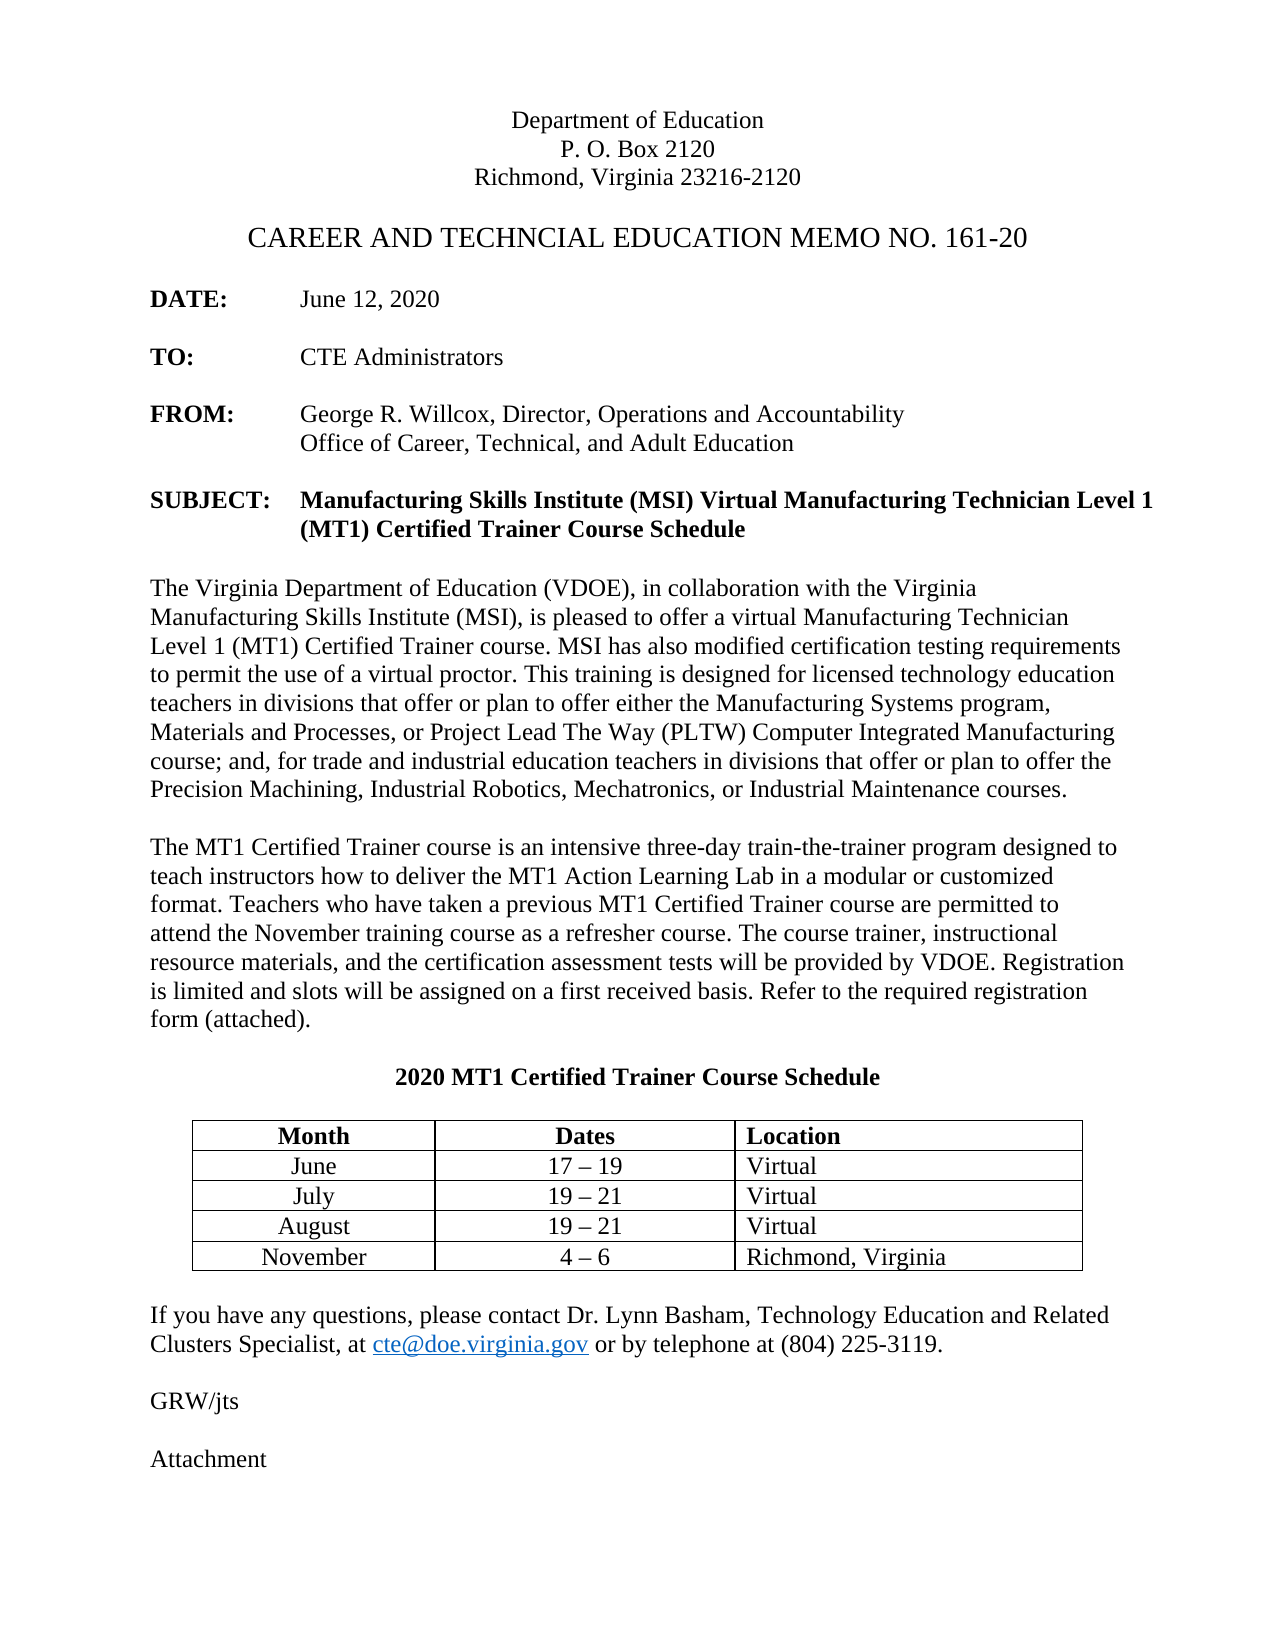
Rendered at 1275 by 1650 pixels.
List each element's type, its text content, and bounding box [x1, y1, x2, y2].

text 2020 MT1 Certified Trainer Course Schedule [150, 1062, 1125, 1091]
text The MT1 Certified Trainer course is an intensive three-day train-the-trainer program designed to teach instructors how to deliver the MT1 Action Learning Lab in a modular or customized format. Teachers who have taken a previous MT1 Certified Trainer course are permitted to attend the November training course as a refresher course. The course trainer, instructional resource materials, and the certification assessment tests will be provided by VDOE. Registration is limited and slots will be assigned on a first received basis. Refer to the required registration form (attached). [150, 832, 1125, 1033]
table_cell July [193, 1181, 434, 1210]
text GRW/jts [150, 1386, 1125, 1415]
subtitle CAREER AND TECHNCIAL EDUCATION MEMO NO. 161-20 [150, 220, 1125, 253]
table_cell 19 – 21 [436, 1211, 734, 1241]
text TO: CTE Administrators [150, 342, 1125, 370]
table_cell Virtual [736, 1151, 1082, 1180]
table_cell Virtual [736, 1181, 1082, 1210]
table_header Location [736, 1121, 1082, 1150]
text If you have any questions, please contact Dr. Lynn Basham, Technology Education and Related Clusters Specialist, at cte@doe.virginia.gov or by telephone at (804) 225-3119. [150, 1300, 1125, 1358]
table_cell Richmond, Virginia [736, 1242, 1082, 1270]
subtitle SUBJECT: Manufacturing Skills Institute (MSI) Virtual Manufacturing Technician Level 1 (MT1) Certified Trainer Course Schedule [150, 485, 1162, 543]
text Richmond, Virginia 23216-2120 [150, 162, 1125, 191]
table_cell 4 – 6 [436, 1242, 734, 1270]
text P. O. Box 2120 [150, 134, 1125, 162]
text DATE: June 12, 2020 [150, 284, 1125, 313]
text Department of Education [150, 105, 1125, 134]
table_header Dates [436, 1121, 734, 1150]
table_cell 19 – 21 [436, 1181, 734, 1210]
text Attachment [150, 1444, 1125, 1473]
table_header Month [193, 1121, 434, 1150]
table_cell Virtual [736, 1211, 1082, 1241]
table_cell June [193, 1151, 434, 1180]
table_cell August [193, 1211, 434, 1241]
text FROM: George R. Willcox, Director, Operations and Accountability [150, 399, 1125, 428]
text The Virginia Department of Education (VDOE), in collaboration with the Virginia Manufacturing Skills Institute (MSI), is pleased to offer a virtual Manufacturing Technician Level 1 (MT1) Certified Trainer course. MSI has also modified certification testing requirements to permit the use of a virtual proctor. This training is designed for licensed technology education teachers in divisions that offer or plan to offer either the Manufacturing Systems program, Materials and Processes, or Project Lead The Way (PLTW) Computer Integrated Manufacturing course; and, for trade and industrial education teachers in divisions that offer or plan to offer the Precision Machining, Industrial Robotics, Mechatronics, or Industrial Maintenance courses. [150, 573, 1125, 803]
table_cell 17 – 19 [436, 1151, 734, 1180]
table_cell November [193, 1242, 434, 1270]
text Office of Career, Technical, and Adult Education [150, 428, 1125, 457]
